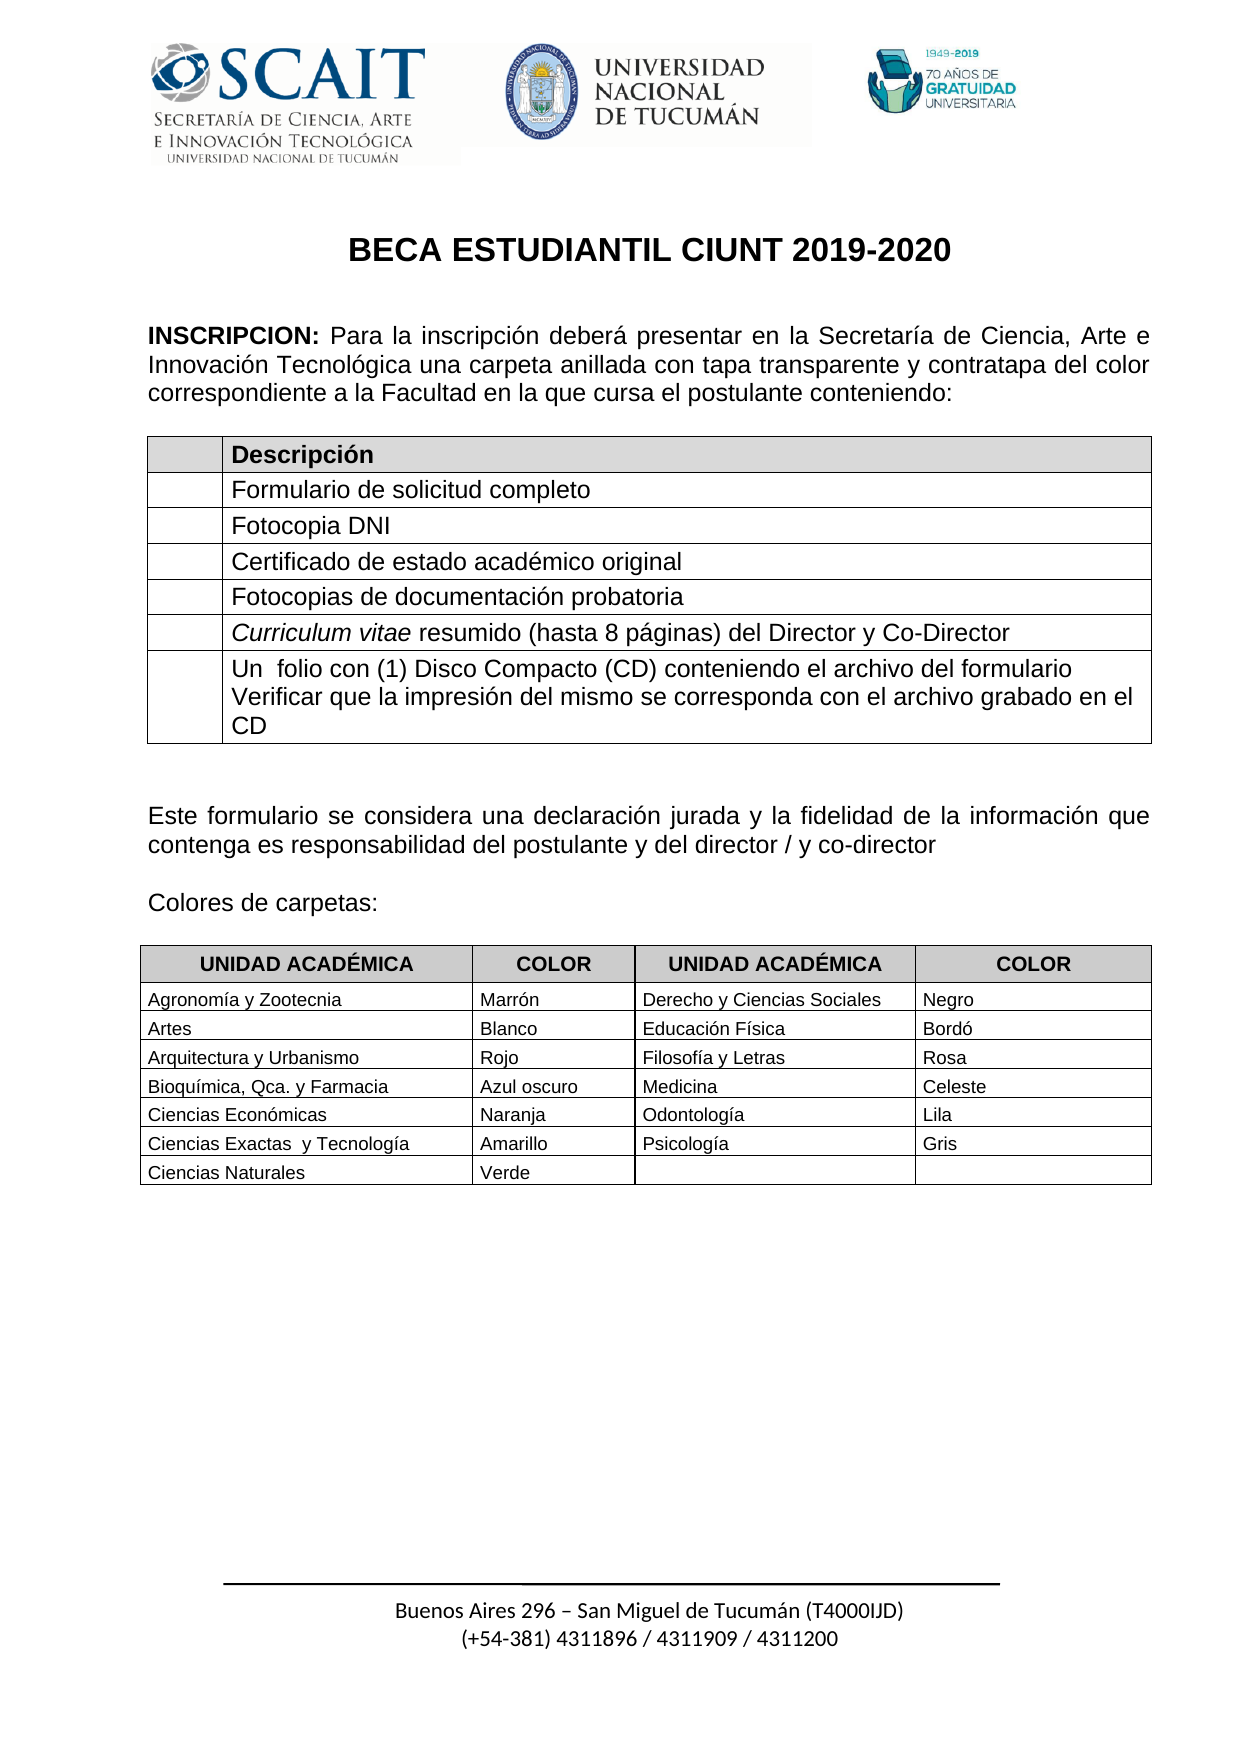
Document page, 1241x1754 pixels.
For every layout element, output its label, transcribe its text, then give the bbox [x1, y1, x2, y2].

picture [147, 42, 1070, 181]
table_cell Naranja [473, 1098, 634, 1126]
table_cell Marrón [473, 983, 634, 1010]
table_cell Fotocopias de documentación probatoria [223, 580, 1151, 614]
text BECA ESTUDIANTIL CIUNT 2019-2020 [148, 230, 1152, 268]
table_cell Filosofía y Letras [636, 1040, 915, 1068]
table_header COLOR [473, 946, 634, 982]
table_header [148, 437, 222, 472]
table_cell Rosa [916, 1040, 1151, 1068]
table_cell Bioquímica, Qca. y Farmacia [141, 1069, 472, 1097]
table_cell [636, 1156, 915, 1183]
table_cell Curriculum vitae resumido (hasta 8 páginas) del Director y Co-Director [223, 615, 1151, 650]
table_cell Agronomía y Zootecnia [141, 983, 472, 1010]
table_cell Medicina [636, 1069, 915, 1097]
table_header UNIDAD ACADÉMICA [141, 946, 472, 982]
table_cell Formulario de solicitud completo [223, 473, 1151, 507]
table_cell [148, 615, 222, 650]
table_cell [148, 580, 222, 614]
text Colores de carpetas: [148, 888, 1152, 916]
table_cell [148, 651, 222, 743]
table_cell Un folio con (1) Disco Compacto (CD) conteniendo el archivo del formulario Verificar que la impresión del mismo se corresponda con el archivo grabado en el CD [223, 651, 1151, 743]
table_cell Psicología [636, 1127, 915, 1155]
table_cell Artes [141, 1011, 472, 1039]
text Este formulario se considera una declaración jurada y la fidelidad de la información que contenga es responsabilidad del postulante y del director / y co-director [148, 801, 1152, 859]
table_cell Arquitectura y Urbanismo [141, 1040, 472, 1068]
table_cell [916, 1156, 1151, 1183]
table_cell Azul oscuro [473, 1069, 634, 1097]
text INSCRIPCION: Para la inscripción deberá presentar en la Secretaría de Ciencia, Arte e Innovación Tecnológica una carpeta anillada con tapa transparente y contratapa del color correspondiente a la Facultad en la que cursa el postulante conteniendo: [148, 321, 1152, 407]
table_cell [148, 544, 222, 578]
table_header Descripción [223, 437, 1151, 472]
table_cell Odontología [636, 1098, 915, 1126]
table_cell Fotocopia DNI [223, 508, 1151, 543]
table_cell Ciencias Naturales [141, 1156, 472, 1183]
table_cell Derecho y Ciencias Sociales [636, 983, 915, 1010]
table_cell [148, 473, 222, 507]
table_header COLOR [916, 946, 1151, 982]
table_cell Negro [916, 983, 1151, 1010]
table_cell Celeste [916, 1069, 1151, 1097]
table_cell Certificado de estado académico original [223, 544, 1151, 578]
table_cell Amarillo [473, 1127, 634, 1155]
table_cell [148, 508, 222, 543]
table_cell Bordó [916, 1011, 1151, 1039]
table_cell Educación Física [636, 1011, 915, 1039]
table_cell Ciencias Económicas [141, 1098, 472, 1126]
table_cell Blanco [473, 1011, 634, 1039]
table_cell Gris [916, 1127, 1151, 1155]
table_cell Verde [473, 1156, 634, 1183]
table_cell Ciencias Exactas y Tecnología [141, 1127, 472, 1155]
table_header UNIDAD ACADÉMICA [636, 946, 915, 982]
table_cell Rojo [473, 1040, 634, 1068]
table_cell Lila [916, 1098, 1151, 1126]
